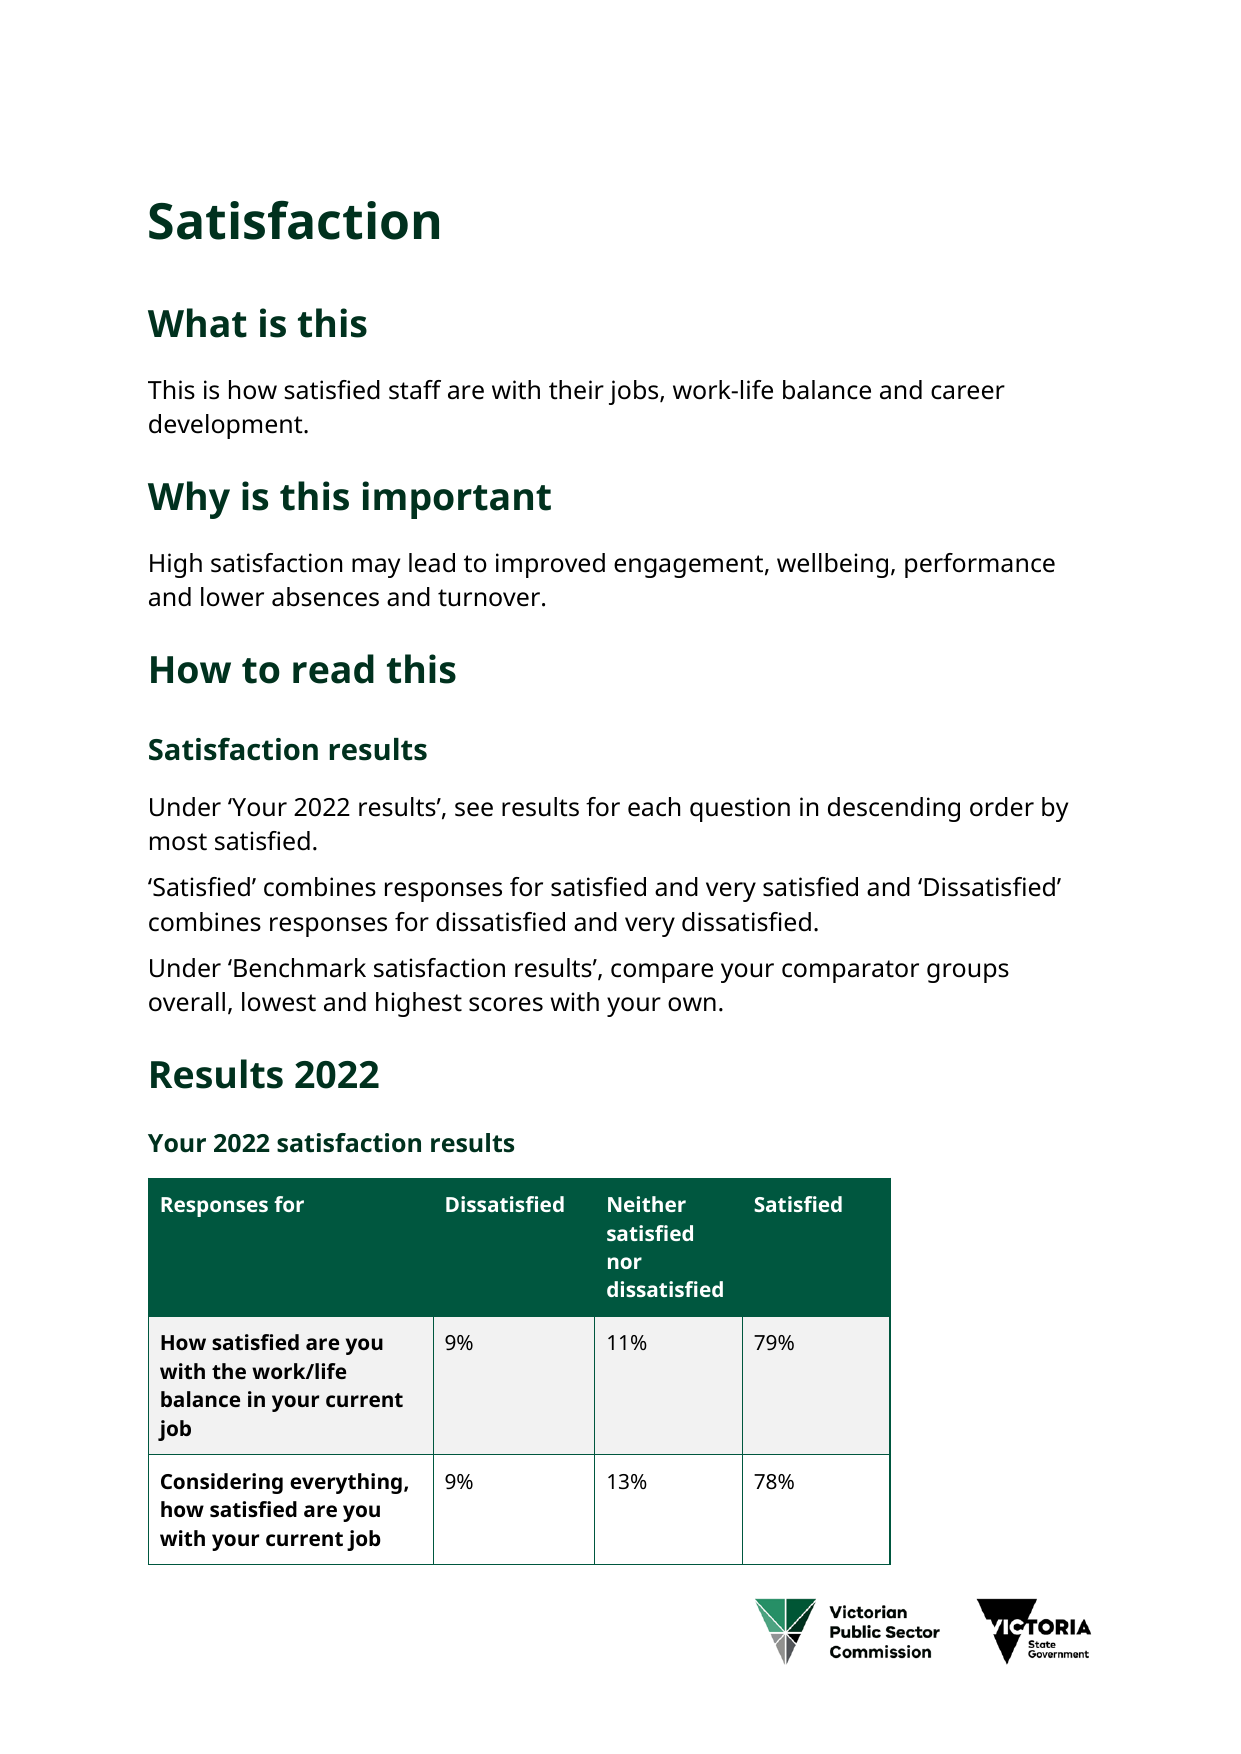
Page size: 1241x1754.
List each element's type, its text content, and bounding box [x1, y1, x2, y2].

table_cell 9% [434, 1317, 594, 1454]
text High satisfaction may lead to improved engagement, wellbeing, performance and lower absences and turnover. [148, 546, 1092, 614]
subtitle Your 2022 satisfaction results [148, 1126, 1092, 1160]
subtitle Why is this important [148, 470, 1092, 521]
subtitle Results 2022 [148, 1048, 1092, 1099]
subtitle What is this [148, 297, 1092, 348]
table_header Neither satisfied nor dissatisfied [595, 1179, 742, 1316]
text This is how satisfied staff are with their jobs, work-life balance and career development. [148, 373, 1092, 441]
text Under ‘Benchmark satisfaction results’, compare your comparator groups overall, lowest and highest scores with your own. [148, 951, 1092, 1019]
table_header Dissatisfied [434, 1179, 594, 1316]
table_cell 11% [595, 1317, 742, 1454]
table_header Responses for [149, 1179, 433, 1316]
table_cell 9% [434, 1455, 594, 1564]
text Under ‘Your 2022 results’, see results for each question in descending order by most satisfied. [148, 789, 1092, 858]
table_cell 13% [595, 1455, 742, 1564]
table_cell 79% [743, 1317, 889, 1454]
table_cell 78% [743, 1455, 889, 1564]
subtitle How to read this [148, 643, 1092, 694]
picture [754, 1598, 1093, 1666]
table_cell How satisfied are you with the work/life balance in your current job [149, 1317, 433, 1454]
subtitle Satisfaction results [148, 729, 1092, 769]
table_header Satisfied [743, 1179, 889, 1316]
table_cell Considering everything, how satisfied are you with your current job [149, 1455, 433, 1564]
subtitle Satisfaction [148, 186, 1092, 254]
text ‘Satisfied’ combines responses for satisfied and very satisfied and ‘Dissatisfied’ combines responses for dissatisfied and very dissatisfied. [148, 870, 1092, 938]
